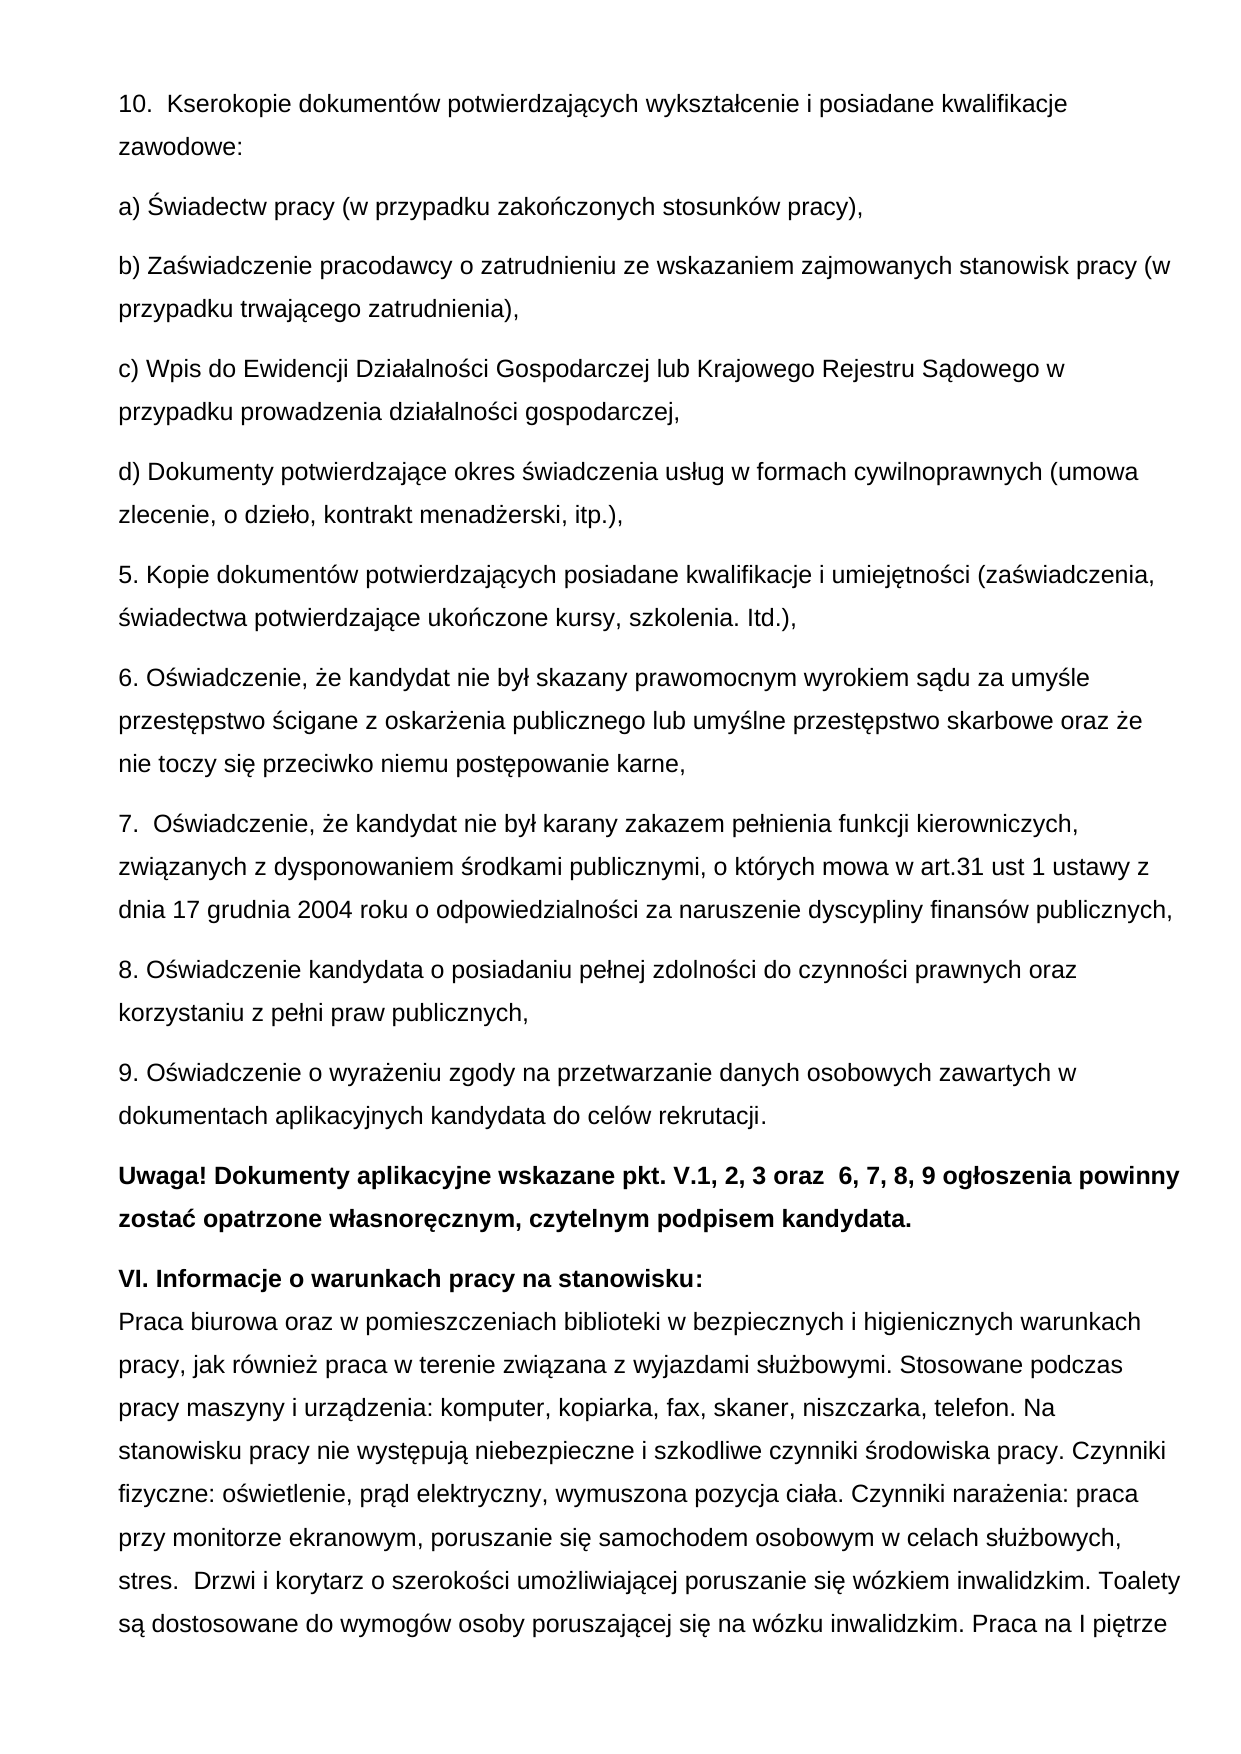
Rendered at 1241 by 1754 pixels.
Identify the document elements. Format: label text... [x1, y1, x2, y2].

text 9. Oświadczenie o wyrażeniu zgody na przetwarzanie danych osobowych zawartych w dokumentach aplikacyjnych kandydata do celów rekrutacji. [118, 1058, 1181, 1130]
text 8. Oświadczenie kandydata o posiadaniu pełnej zdolności do czynności prawnych oraz korzystaniu z pełni praw publicznych, [118, 955, 1181, 1027]
text Uwaga! Dokumenty aplikacyjne wskazane pkt. V.1, 2, 3 oraz 6, 7, 8, 9 ogłoszenia powinny zostać opatrzone własnoręcznym, czytelnym podpisem kandydata. [118, 1161, 1181, 1233]
text a) Świadectw pracy (w przypadku zakończonych stosunków pracy), [118, 192, 1181, 220]
text 5. Kopie dokumentów potwierdzających posiadane kwalifikacje i umiejętności (zaświadczenia, świadectwa potwierdzające ukończone kursy, szkolenia. Itd.), [118, 560, 1181, 632]
text 7. Oświadczenie, że kandydat nie był karany zakazem pełnienia funkcji kierowniczych, związanych z dysponowaniem środkami publicznymi, o których mowa w art.31 ust 1 ustawy z dnia 17 grudnia 2004 roku o odpowiedzialności za naruszenie dyscypliny finansów publicznych, [118, 809, 1181, 924]
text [118, 1264, 1181, 1638]
text 10. Kserokopie dokumentów potwierdzających wykształcenie i posiadane kwalifikacje zawodowe: [118, 89, 1181, 161]
text c) Wpis do Ewidencji Działalności Gospodarczej lub Krajowego Rejestru Sądowego w przypadku prowadzenia działalności gospodarczej, [118, 354, 1181, 426]
text b) Zaświadczenie pracodawcy o zatrudnieniu ze wskazaniem zajmowanych stanowisk pracy (w przypadku trwającego zatrudnienia), [118, 251, 1181, 323]
text d) Dokumenty potwierdzające okres świadczenia usług w formach cywilnoprawnych (umowa zlecenie, o dzieło, kontrakt menadżerski, itp.), [118, 457, 1181, 529]
text 6. Oświadczenie, że kandydat nie był skazany prawomocnym wyrokiem sądu za umyśle przestępstwo ścigane z oskarżenia publicznego lub umyślne przestępstwo skarbowe oraz że nie toczy się przeciwko niemu postępowanie karne, [118, 663, 1181, 778]
